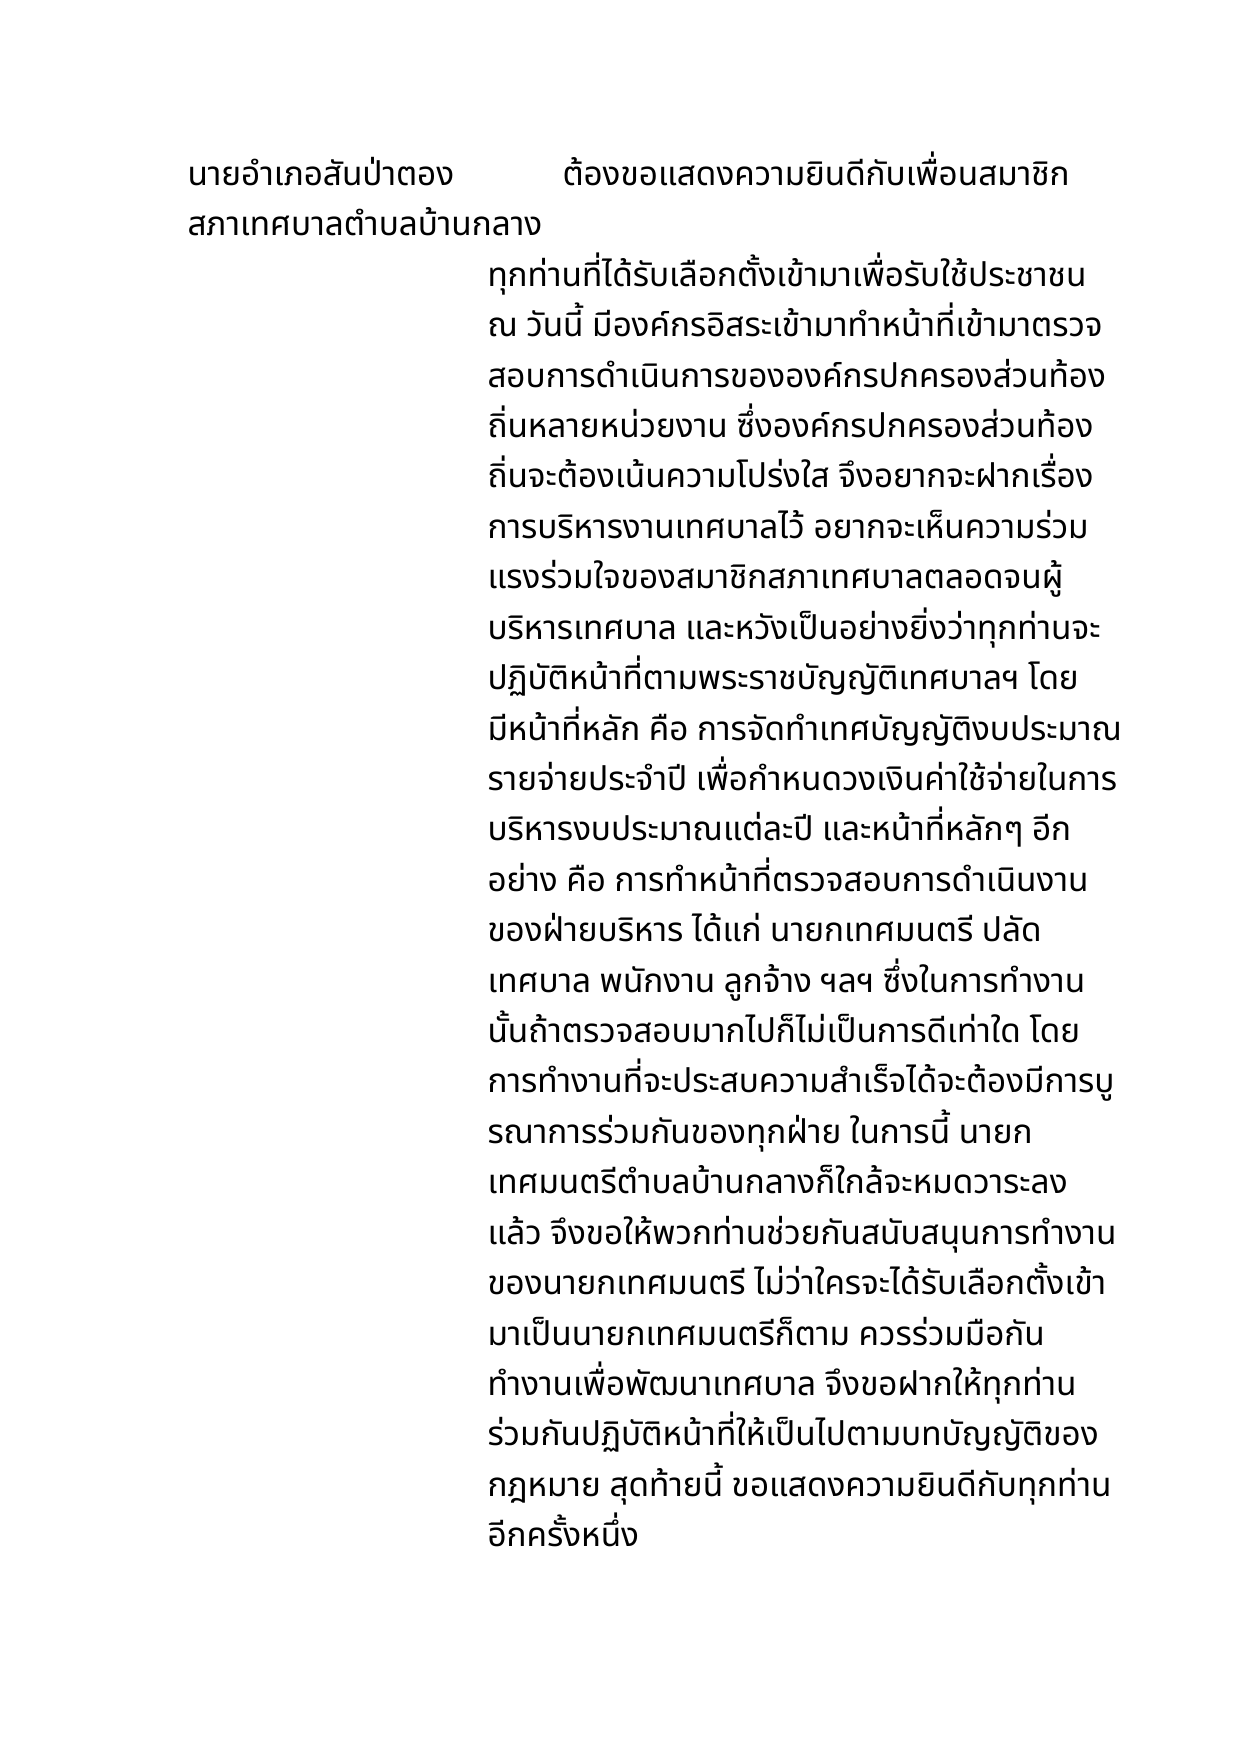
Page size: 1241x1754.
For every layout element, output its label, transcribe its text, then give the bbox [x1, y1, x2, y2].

text ทุกท่านที่ได้รับเลือกตั้งเข้ามาเพื่อรับใช้ประชาชน ณ วันนี้ มีองค์กรอิสระเข้ามาทำหน้าที่เข้ามาตรวจสอบการดำเนินการขององค์กรปกครองส่วนท้องถิ่นหลายหน่วยงาน ซึ่งองค์กรปกครองส่วนท้องถิ่นจะต้องเน้นความโปร่งใส จึงอยากจะฝากเรื่องการบริหารงานเทศบาลไว้ อยากจะเห็นความร่วมแรงร่วมใจของสมาชิกสภาเทศบาลตลอดจนผู้บริหารเทศบาล และหวังเป็นอย่างยิ่งว่าทุกท่านจะปฏิบัติหน้าที่ตามพระราชบัญญัติเทศบาลฯ โดยมีหน้าที่หลัก คือ การจัดทำเทศบัญญัติงบประมาณรายจ่ายประจำปี เพื่อกำหนดวงเงินค่าใช้จ่ายในการบริหารงบประมาณแต่ละปี และหน้าที่หลักๆ อีกอย่าง คือ การทำหน้าที่ตรวจสอบการดำเนินงานของฝ่ายบริหาร ได้แก่ นายกเทศมนตรี ปลัดเทศบาล พนักงาน ลูกจ้าง ฯลฯ ซึ่งในการทำงานนั้นถ้าตรวจสอบมากไปก็ไม่เป็นการดีเท่าใด โดยการทำงานที่จะประสบความสำเร็จได้จะต้องมีการบูรณาการร่วมกันของทุกฝ่าย ในการนี้ นายกเทศมนตรีตำบลบ้านกลางก็ใกล้จะหมดวาระลงแล้ว จึงขอให้พวกท่านช่วยกันสนับสนุนการทำงานของนายกเทศมนตรี ไม่ว่าใครจะได้รับเลือกตั้งเข้ามาเป็นนายกเทศมนตรีก็ตาม ควรร่วมมือกันทำงานเพื่อพัฒนาเทศบาล จึงขอฝากให้ทุกท่านร่วมกันปฏิบัติหน้าที่ให้เป็นไปตามบทบัญญัติของกฎหมาย สุดท้ายนี้ ขอแสดงความยินดีกับทุกท่านอีกครั้งหนึ่ง [487, 251, 1122, 1562]
text นายอำเภอสันป่าตอง ต้องขอแสดงความยินดีกับเพื่อนสมาชิกสภาเทศบาลตำบลบ้านกลาง [187, 150, 1122, 251]
